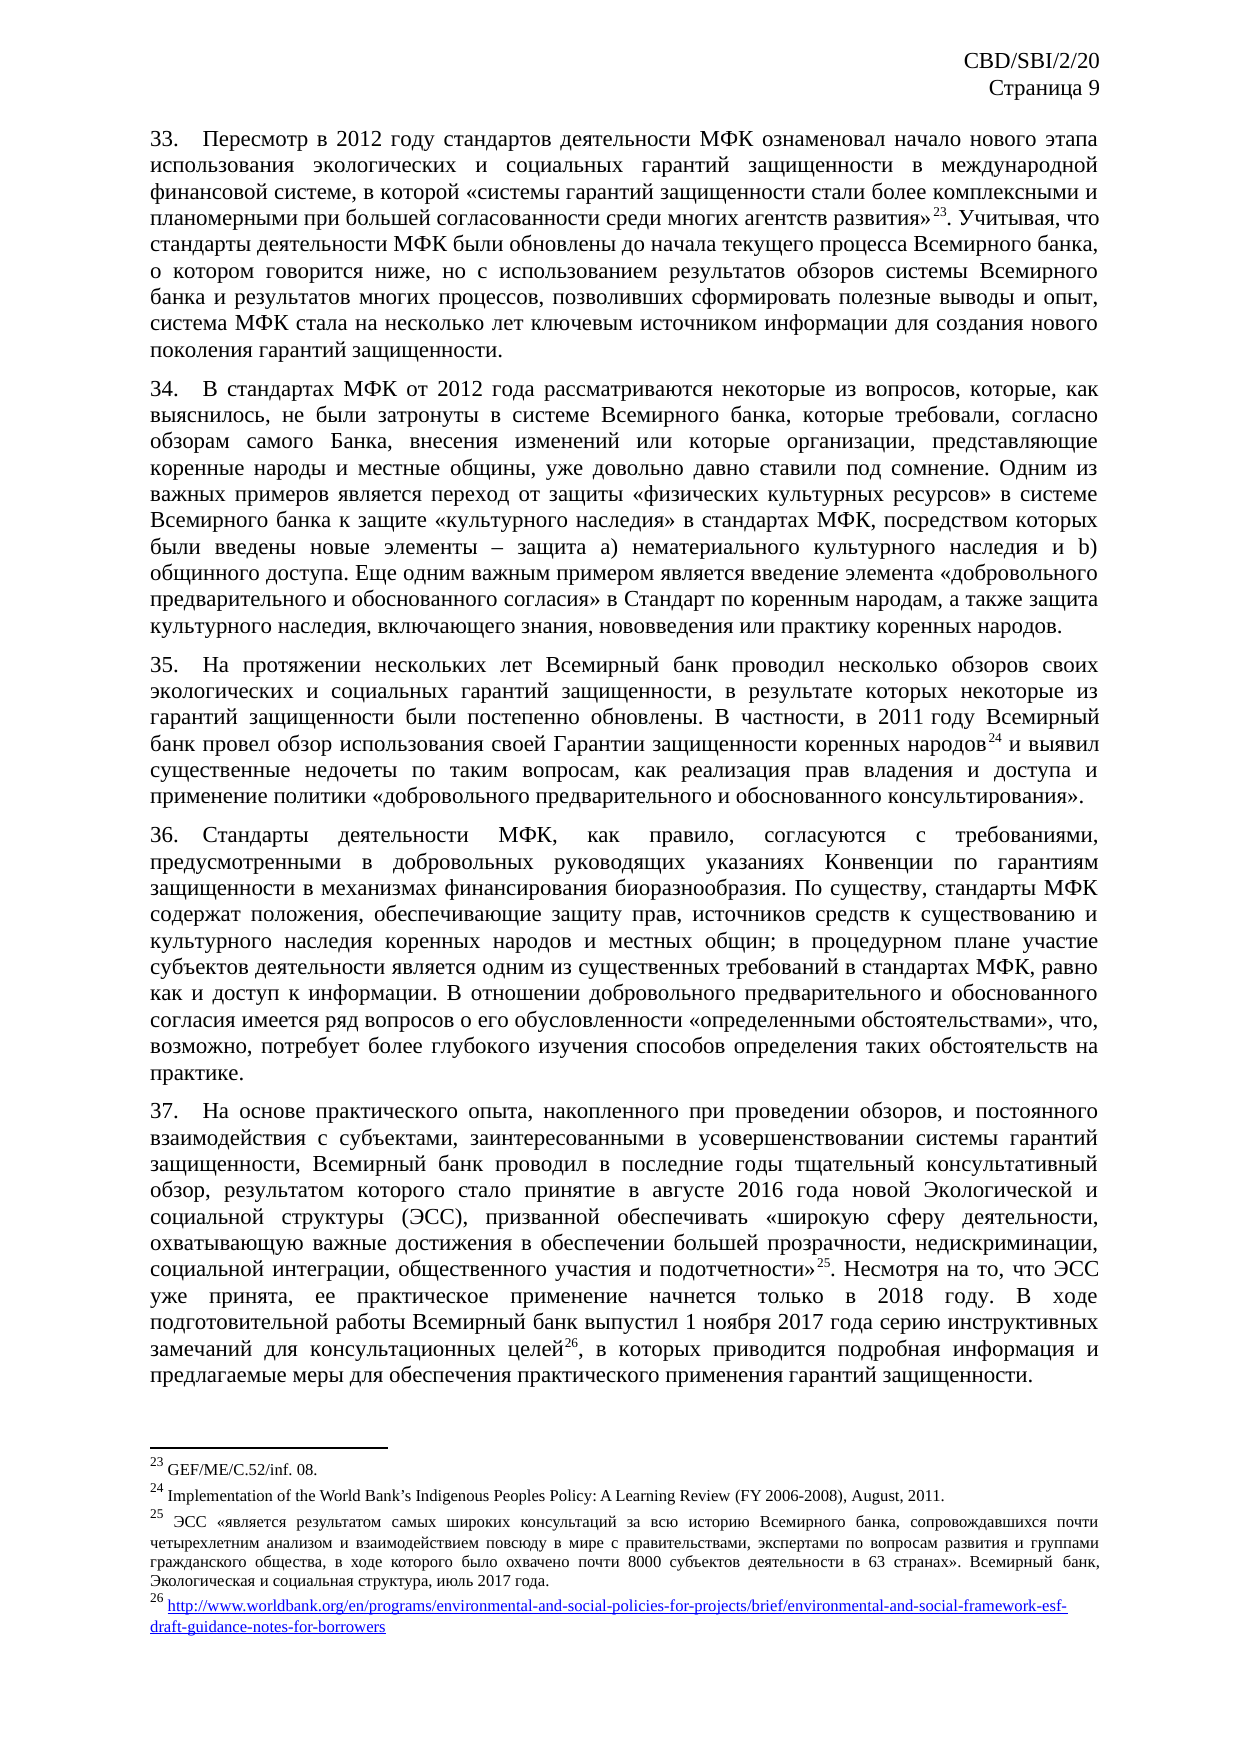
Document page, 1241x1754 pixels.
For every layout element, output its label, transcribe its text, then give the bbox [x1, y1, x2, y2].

text На протяжении нескольких лет Всемирный банк проводил несколько обзоров своих экологических и социальных гарантий защищенности, в результате которых некоторые из гарантий защищенности были постепенно обновлены. В частности, в 2011 году Всемирный банк провел обзор использования своей Гарантии защищенности коренных народов и выявил существенные недочеты по таким вопросам, как реализация прав владения и доступа и применение политики «добровольного предварительного и обоснованного консультирования». [150, 651, 1100, 809]
text Пересмотр в 2012 году стандартов деятельности МФК ознаменовал начало нового этапа использования экологических и социальных гарантий защищенности в международной финансовой системе, в которой «системы гарантий защищенности стали более комплексными и планомерными при большей согласованности среди многих агентств развития». Учитывая, что стандарты деятельности МФК были обновлены до начала текущего процесса Всемирного банка, о котором говорится ниже, но с использованием результатов обзоров системы Всемирного банка и результатов многих процессов, позволивших сформировать полезные выводы и опыт, система МФК стала на несколько лет ключевым источником информации для создания нового поколения гарантий защищенности. [150, 125, 1100, 362]
text На основе практического опыта, накопленного при проведении обзоров, и постоянного взаимодействия с субъектами, заинтересованными в усовершенствовании системы гарантий защищенности, Всемирный банк проводил в последние годы тщательный консультативный обзор, результатом которого стало принятие в августе 2016 года новой Экологической и социальной структуры (ЭСС), призванной обеспечивать «широкую сферу деятельности, охватывающую важные достижения в обеспечении большей прозрачности, недискриминации, социальной интеграции, общественного участия и подотчетности». Несмотря на то, что ЭСС уже принята, ее практическое применение начнется только в 2018 году. В ходе подготовительной работы Всемирный банк выпустил 1 ноября 2017 года серию инструктивных замечаний для консультационных целей, в которых приводится подробная информация и предлагаемые меры для обеспечения практического применения гарантий защищенности. [150, 1097, 1100, 1387]
text В стандартах МФК от 2012 года рассматриваются некоторые из вопросов, которые, как выяснилось, не были затронуты в системе Всемирного банка, которые требовали, согласно обзорам самого Банка, внесения изменений или которые организации, представляющие коренные народы и местные общины, уже довольно давно ставили под сомнение. Одним из важных примеров является переход от защиты «физических культурных ресурсов» в системе Всемирного банка к защите «культурного наследия» в стандартах МФК, посредством которых были введены новые элементы – защита а) нематериального культурного наследия и b) общинного доступа. Еще одним важным примером является введение элемента «добровольного предварительного и обоснованного согласия» в Стандарт по коренным народам, а также защита культурного наследия, включающего знания, нововведения или практику коренных народов. [150, 375, 1100, 638]
text Стандарты деятельности МФК, как правило, согласуются с требованиями, предусмотренными в добровольных руководящих указаниях Конвенции по гарантиям защищенности в механизмах финансирования биоразнообразия. По существу, стандарты МФК содержат положения, обеспечивающие защиту прав, источников средств к существованию и культурного наследия коренных народов и местных общин; в процедурном плане участие субъектов деятельности является одним из существенных требований в стандартах МФК, равно как и доступ к информации. В отношении добровольного предварительного и обоснованного согласия имеется ряд вопросов о его обусловленности «определенными обстоятельствами», что, возможно, потребует более глубокого изучения способов определения таких обстоятельств на практике. [150, 821, 1100, 1085]
